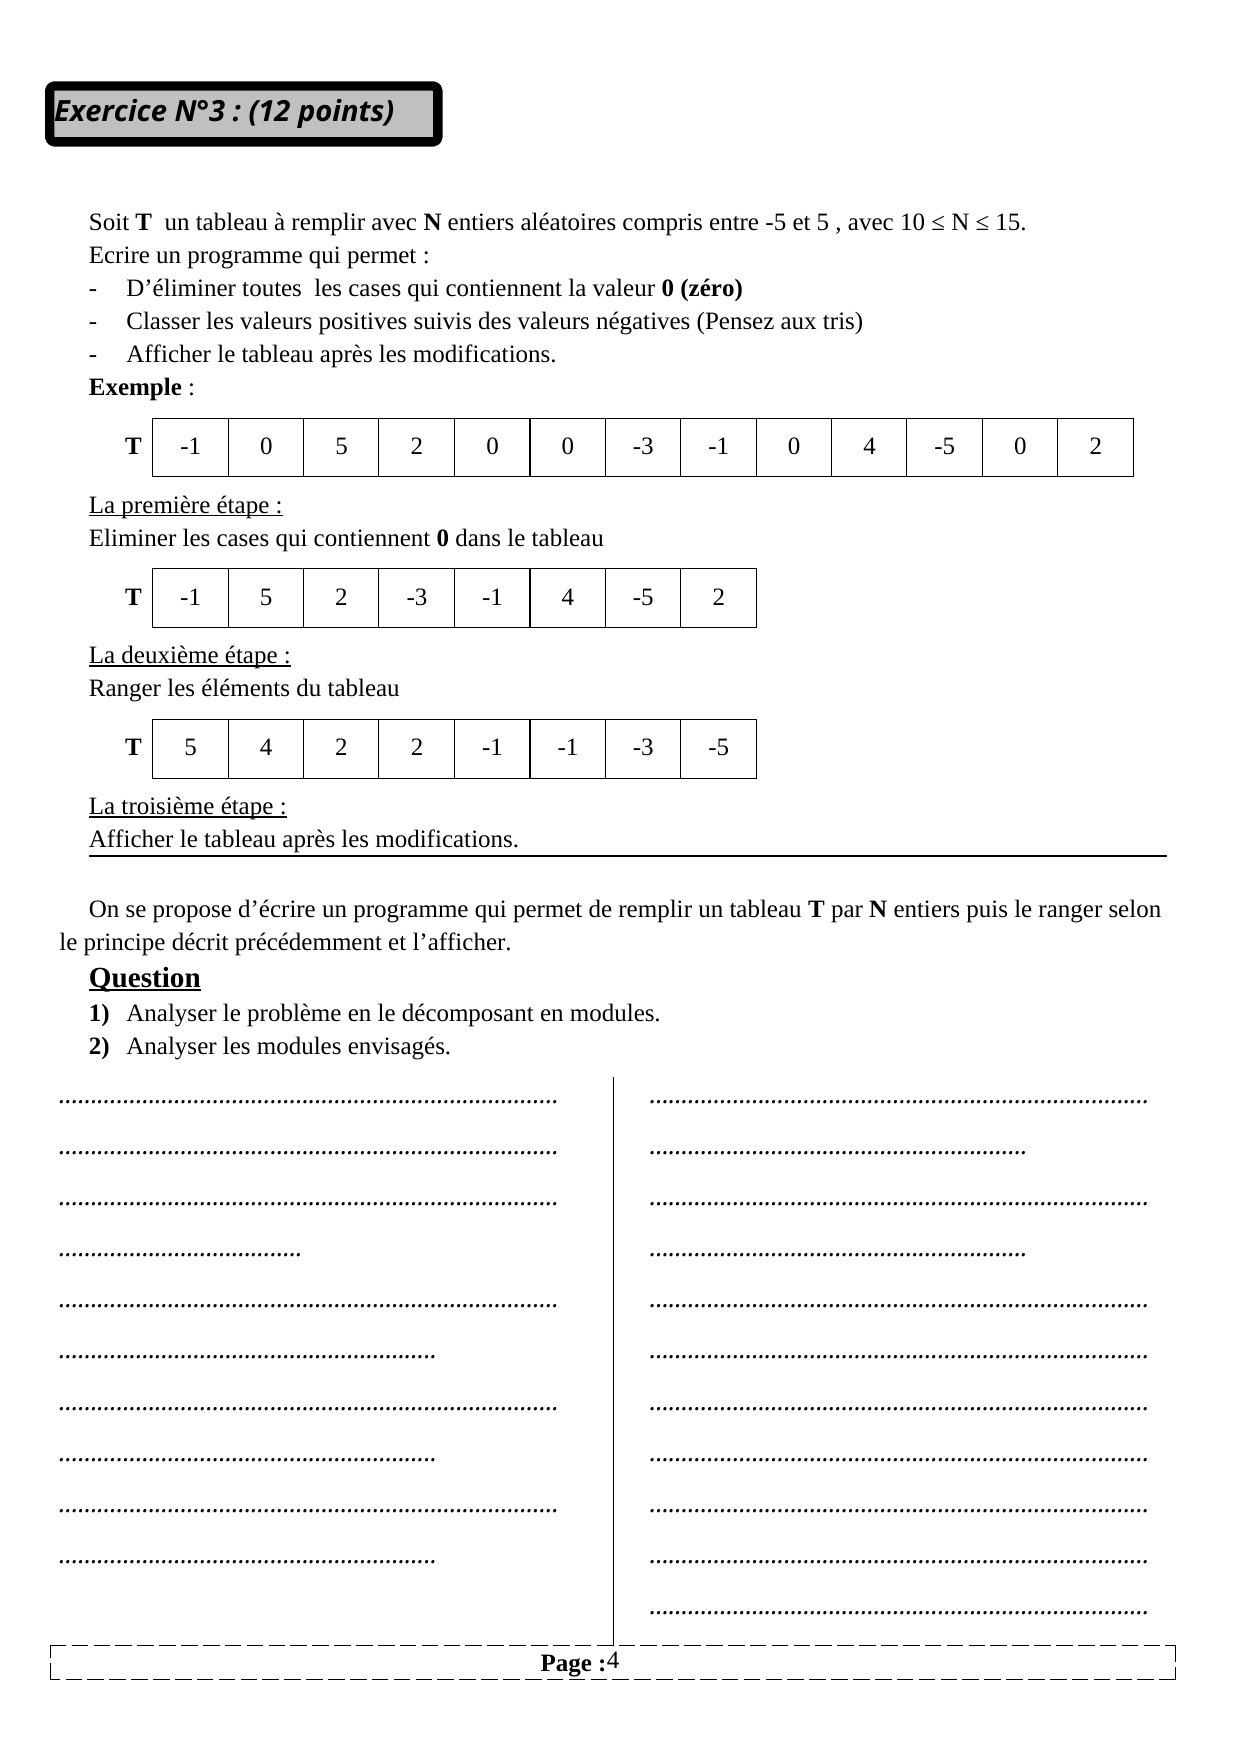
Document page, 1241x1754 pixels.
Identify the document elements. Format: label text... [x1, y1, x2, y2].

table_header 0 [531, 419, 605, 476]
table_header T [78, 418, 152, 476]
table_header 2 [304, 569, 378, 627]
table_header 0 [455, 419, 529, 476]
table_header -5 [606, 569, 680, 627]
list Ecrire un programme qui permet : [59, 240, 1167, 269]
list Analyser le problème en le décomposant en modules. [89, 998, 1167, 1027]
list D’éliminer toutes les cases qui contiennent la valeur 0 (zéro) [89, 273, 1167, 302]
table_header -1 [153, 419, 228, 476]
table_header T [78, 719, 152, 778]
list On se propose d’écrire un programme qui permet de remplir un tableau T par N entiers puis le ranger selon le principe décrit précédemment et l’afficher. [59, 894, 1167, 956]
table_header 4 [229, 720, 303, 778]
table_header 5 [304, 419, 378, 476]
table_header 5 [229, 569, 303, 627]
table_header -1 [531, 720, 605, 778]
list Eliminer les cases qui contiennent 0 dans le tableau [89, 523, 1167, 551]
table_header 2 [379, 720, 454, 778]
table_header -3 [606, 419, 680, 476]
table_header -3 [606, 720, 680, 778]
list La première étape : [89, 490, 1167, 518]
text ………………………………………………………………………………………………………………………………………………………………………………………………………………………………………………..………………………………………………………………………………………………………………………..………………………………………………………………………………………………………………………..……………………………………………………………………………………………………………………….. [59, 1077, 576, 1570]
table_header -1 [455, 569, 529, 627]
table_header 0 [229, 419, 303, 476]
table_header 4 [531, 569, 605, 627]
table_header 4 [832, 419, 906, 476]
table_header -1 [681, 419, 756, 476]
table_header -1 [153, 569, 228, 627]
list La deuxième étape : [89, 640, 1167, 669]
table_header 0 [983, 419, 1057, 476]
list Soit T un tableau à remplir avec N entiers aléatoires compris entre -5 et 5 , avec 10 ≤ N ≤ 15. [59, 207, 1167, 236]
table_header 0 [757, 419, 831, 476]
table_header -1 [455, 720, 529, 778]
table_header 2 [304, 720, 378, 778]
table_header 2 [1058, 419, 1133, 476]
table_header 2 [379, 419, 454, 476]
list Afficher le tableau après les modifications. [89, 339, 1167, 368]
table_header -5 [907, 419, 982, 476]
list Classer les valeurs positives suivis des valeurs négatives (Pensez aux tris) [89, 306, 1167, 335]
table_header -3 [379, 569, 454, 627]
list La troisième étape : [89, 791, 1167, 820]
list Question [59, 960, 1167, 993]
list Analyser les modules envisagés. [89, 1031, 1167, 1060]
table_header 5 [153, 720, 228, 778]
table_header -5 [681, 720, 756, 778]
list Afficher le tableau après les modifications. [89, 824, 1167, 855]
table_header 2 [681, 569, 756, 627]
table_header T [78, 568, 152, 627]
list Exemple : [89, 372, 1167, 401]
list Ranger les éléments du tableau [89, 673, 1167, 702]
